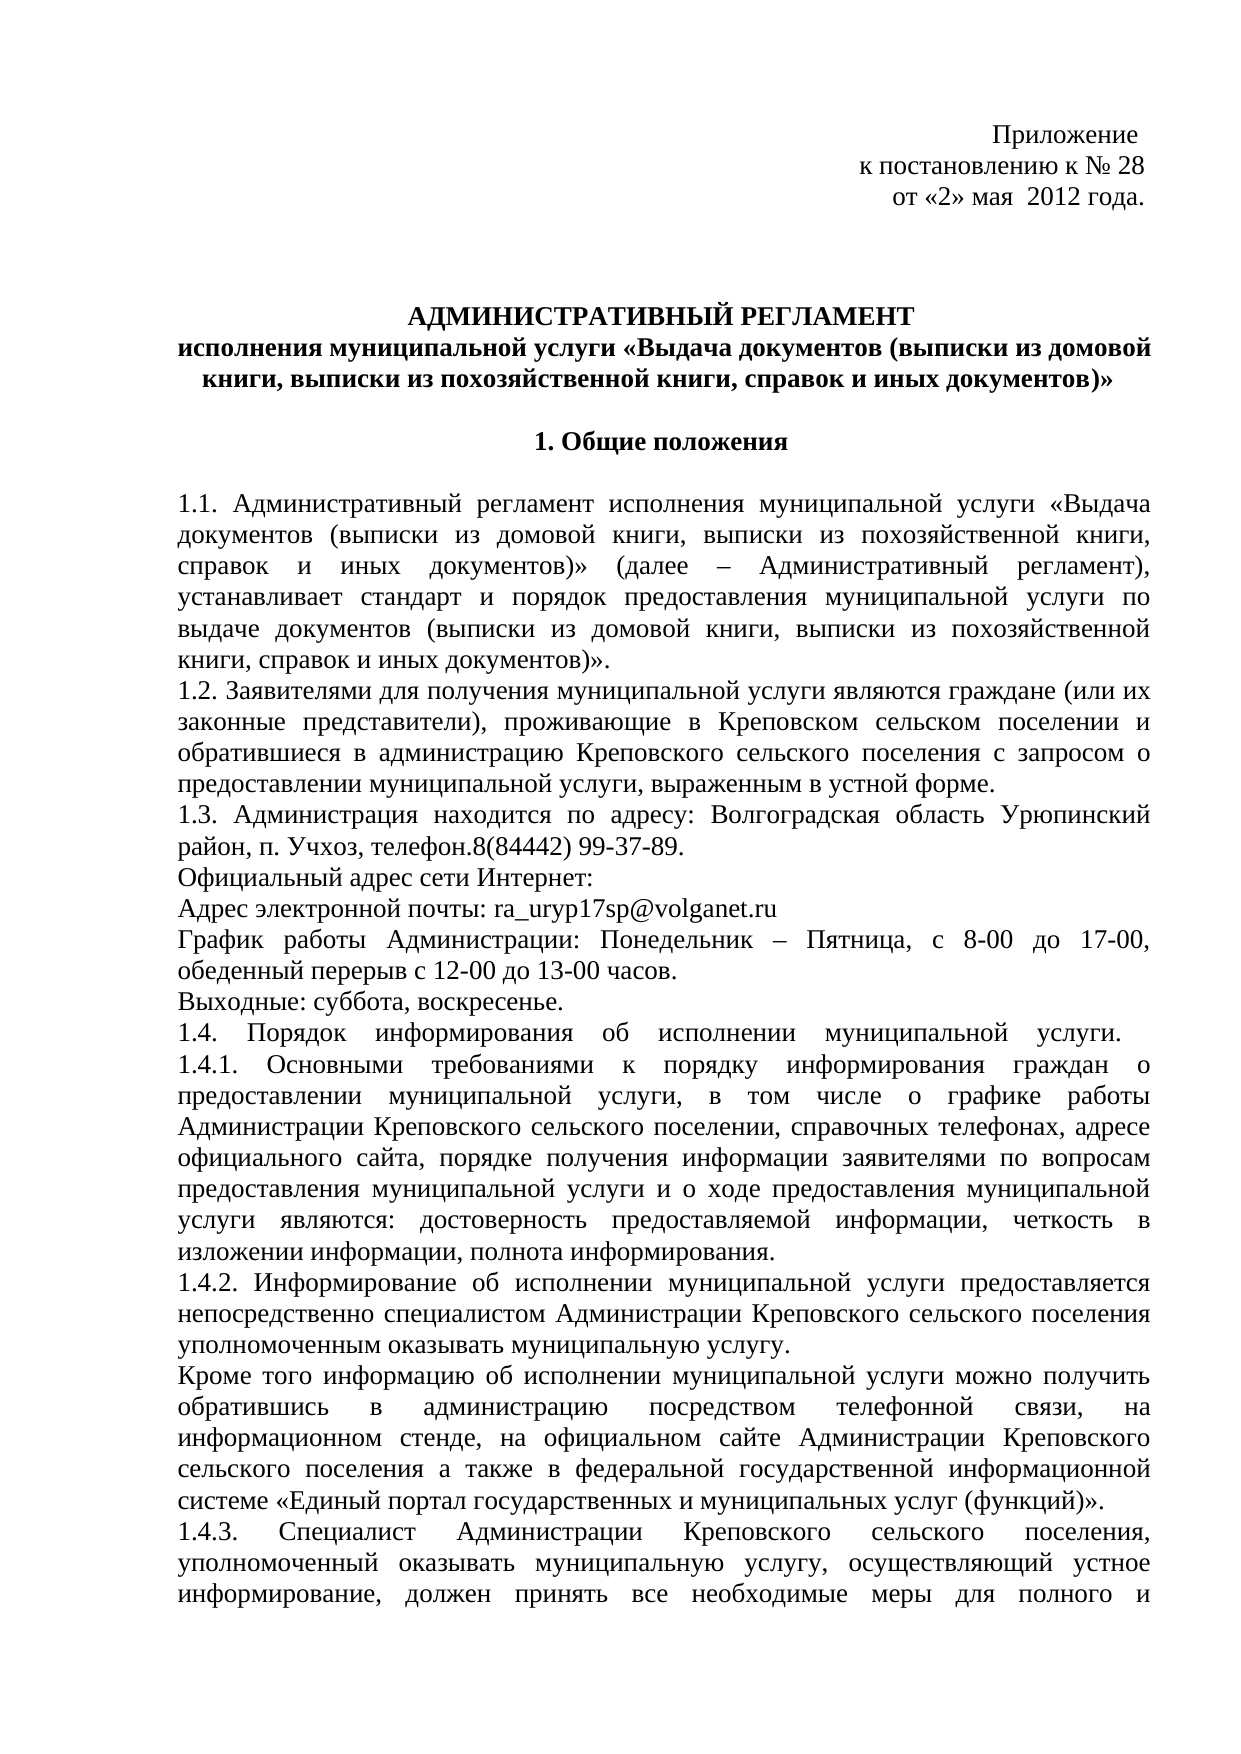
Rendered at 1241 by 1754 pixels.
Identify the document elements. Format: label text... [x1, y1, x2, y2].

text Официальный адрес сети Интернет: [177, 861, 1152, 892]
text к постановлению к № 28 [619, 149, 1152, 180]
text График работы Администрации: Понедельник – Пятница, с 8-00 до 17-00, обеденный перерыв с 12-00 до 13-00 часов. [177, 923, 1152, 985]
text Адрес электронной почты: ra_uryp17sp@volganet.ru [177, 892, 1152, 923]
text 1.4. Порядок информирования об исполнении муниципальной услуги. 1.4.1. Основными требованиями к порядку информирования граждан о предоставлении муниципальной услуги, в том числе о графике работы Администрации Креповского сельского поселении, справочных телефонах, адресе официального сайта, порядке получения информации заявителями по вопросам предоставления муниципальной услуги и о ходе предоставления муниципальной услуги являются: достоверность предоставляемой информации, четкость в изложении информации, полнота информирования. [177, 1017, 1152, 1266]
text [177, 1515, 1152, 1608]
text 1. Общие положения [177, 425, 1152, 456]
text от «2» мая 2012 года. [619, 180, 1152, 212]
text 1.4.2. Информирование об исполнении муниципальной услуги предоставляется непосредственно специалистом Администрации Креповского сельского поселения уполномоченным оказывать муниципальную услугу. [177, 1266, 1152, 1359]
text 1.1. Административный регламент исполнения муниципальной услуги «Выдача документов (выписки из домовой книги, выписки из похозяйственной книги, справок и иных документов)» (далее – Административный регламент), устанавливает стандарт и порядок предоставления муниципальной услуги по выдаче документов (выписки из домовой книги, выписки из похозяйственной книги, справок и иных документов)». [177, 487, 1152, 674]
text 1.2. Заявителями для получения муниципальной услуги являются граждане (или их законные представители), проживающие в Креповском сельском поселении и обратившиеся в администрацию Креповского сельского поселения с запросом о предоставлении муниципальной услуги, выраженным в устной форме. [177, 674, 1152, 798]
text Кроме того информацию об исполнении муниципальной услуги можно получить обратившись в администрацию посредством телефонной связи, на информационном стенде, на официальном сайте Администрации Креповского сельского поселения а также в федеральной государственной информационной системе «Единый портал государственных и муниципальных услуг (функций)». [177, 1359, 1152, 1515]
text Выходные: суббота, воскресенье. [177, 985, 1152, 1017]
text Приложение [177, 118, 1152, 149]
text исполнения муниципальной услуги «Выдача документов (выписки из домовой книги, выписки из похозяйственной книги, справок и иных документов)» [177, 331, 1152, 394]
text АДМИНИСТРАТИВНЫЙ РЕГЛАМЕНТ [177, 300, 1152, 331]
text 1.3. Администрация находится по адресу: Волгоградская область Урюпинский район, п. Учхоз, телефон.8(84442) 99-37-89. [177, 798, 1152, 861]
